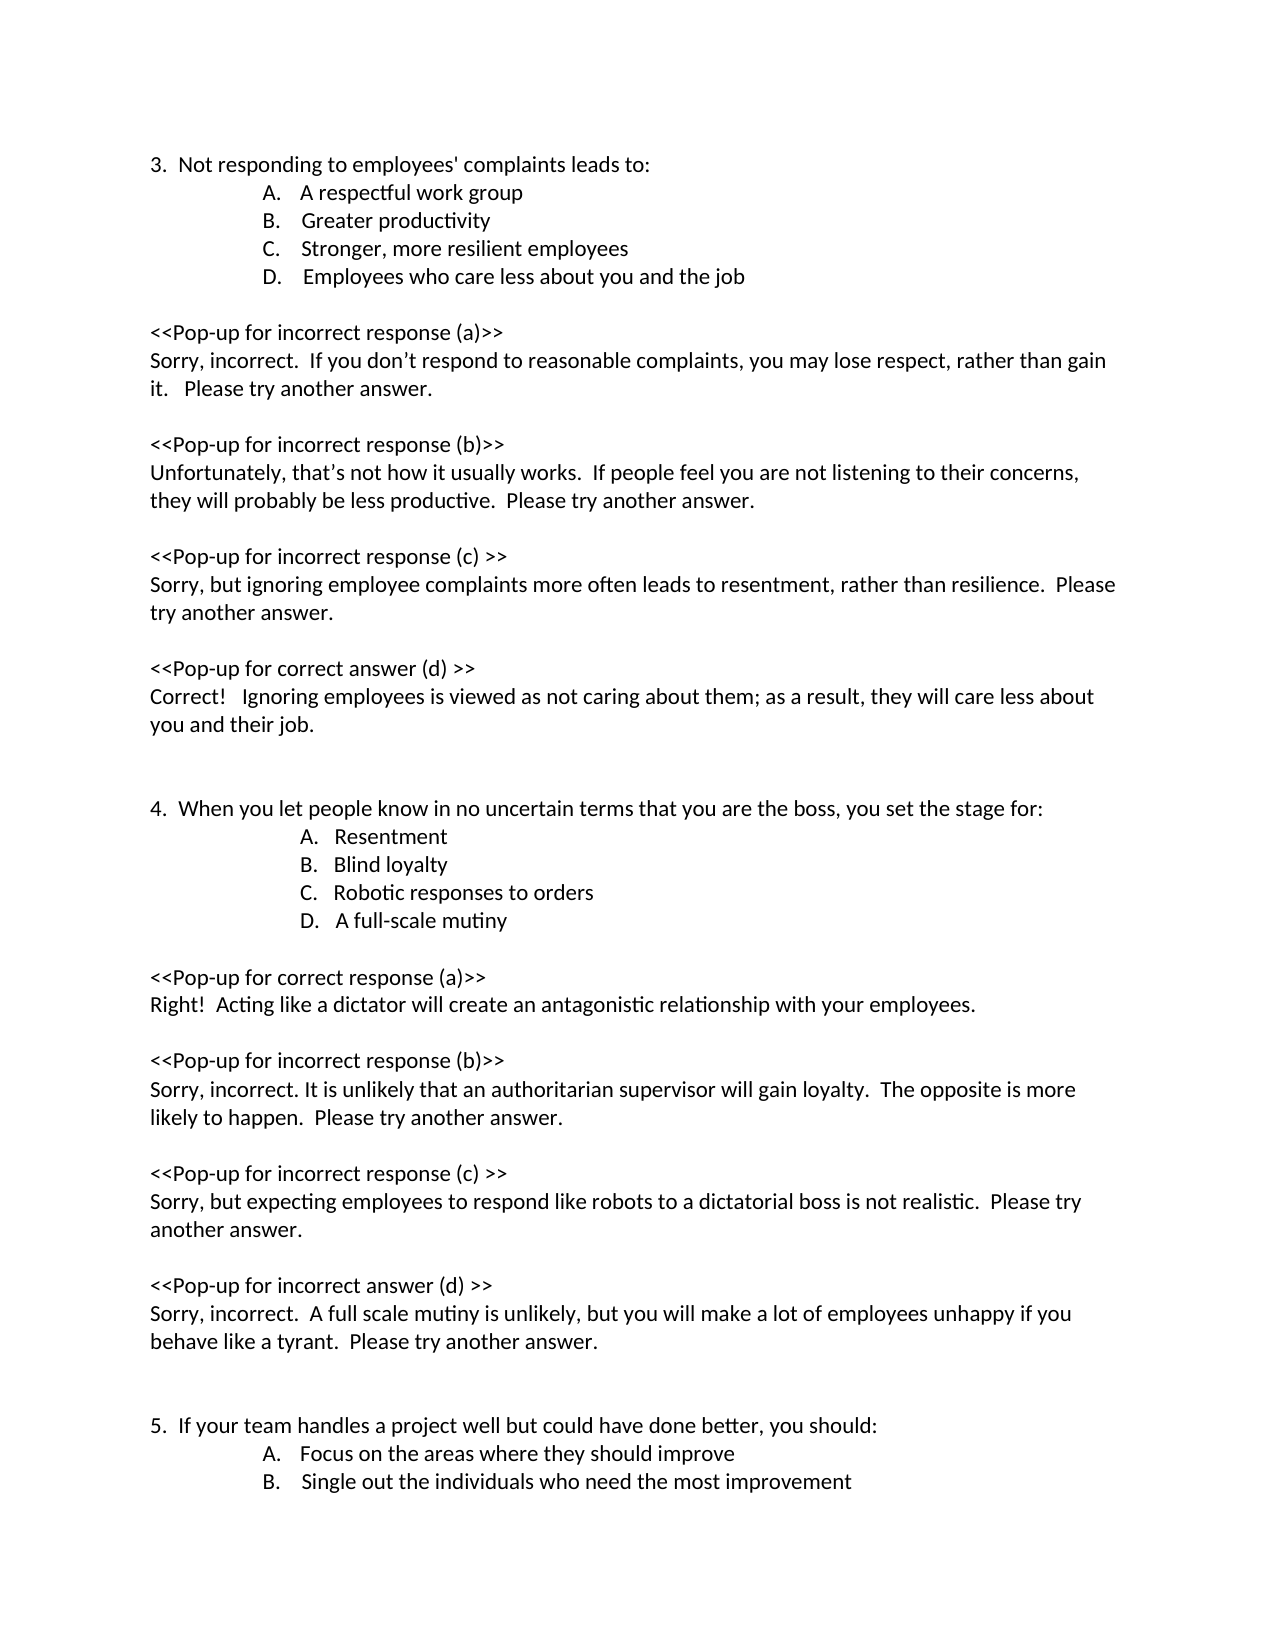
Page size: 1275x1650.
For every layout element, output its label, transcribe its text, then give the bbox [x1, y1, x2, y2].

list If your team handles a project well but could have done better, you should: [150, 1411, 1125, 1439]
text Sorry, incorrect. A full scale mutiny is unlikely, but you will make a lot of employees unhappy if you behave like a tyrant. Please try another answer. [150, 1299, 1125, 1355]
text C. Stronger, more resilient employees [262, 234, 1125, 262]
text A. Focus on the areas where they should improve [187, 1439, 1125, 1467]
text <<Pop-up for incorrect response (b)>> [150, 1047, 1125, 1075]
text Sorry, but expecting employees to respond like robots to a dictatorial boss is not realistic. Please try another answer. [150, 1187, 1125, 1243]
text <<Pop-up for incorrect response (c) >> [150, 542, 1125, 570]
text Sorry, but ignoring employee complaints more often leads to resentment, rather than resilience. Please try another answer. [150, 570, 1125, 626]
text <<Pop-up for incorrect response (a)>> [150, 318, 1125, 346]
text <<Pop-up for incorrect answer (d) >> [150, 1271, 1125, 1299]
text Unfortunately, that’s not how it usually works. If people feel you are not listening to their concerns, they will probably be less productive. Please try another answer. [150, 458, 1125, 514]
text B. Greater productivity [262, 206, 1125, 234]
text D. A full-scale mutiny [225, 907, 1219, 934]
text <<Pop-up for incorrect response (c) >> [150, 1159, 1125, 1187]
text B. Blind loyalty [225, 851, 1219, 878]
text Right! Acting like a dictator will create an antagonistic relationship with your employees. [150, 991, 1125, 1019]
list Not responding to employees' complaints leads to: [150, 150, 1125, 178]
text A. A respectful work group [187, 178, 1125, 206]
text B. Single out the individuals who need the most improvement [262, 1467, 1125, 1495]
text <<Pop-up for incorrect response (b)>> [150, 430, 1125, 458]
list When you let people know in no uncertain terms that you are the boss, you set the stage for: [150, 794, 1125, 822]
text Correct! Ignoring employees is viewed as not caring about them; as a result, they will care less about you and their job. [150, 682, 1125, 738]
text Sorry, incorrect. It is unlikely that an authoritarian supervisor will gain loyalty. The opposite is more likely to happen. Please try another answer. [150, 1075, 1125, 1131]
text <<Pop-up for correct answer (d) >> [150, 654, 1125, 682]
text <<Pop-up for correct response (a)>> [150, 963, 1125, 991]
text D. Employees who care less about you and the job [262, 262, 1125, 290]
text C. Robotic responses to orders [225, 878, 1219, 907]
text Sorry, incorrect. If you don’t respond to reasonable complaints, you may lose respect, rather than gain it. Please try another answer. [150, 346, 1125, 402]
text A. Resentment [225, 822, 1219, 851]
